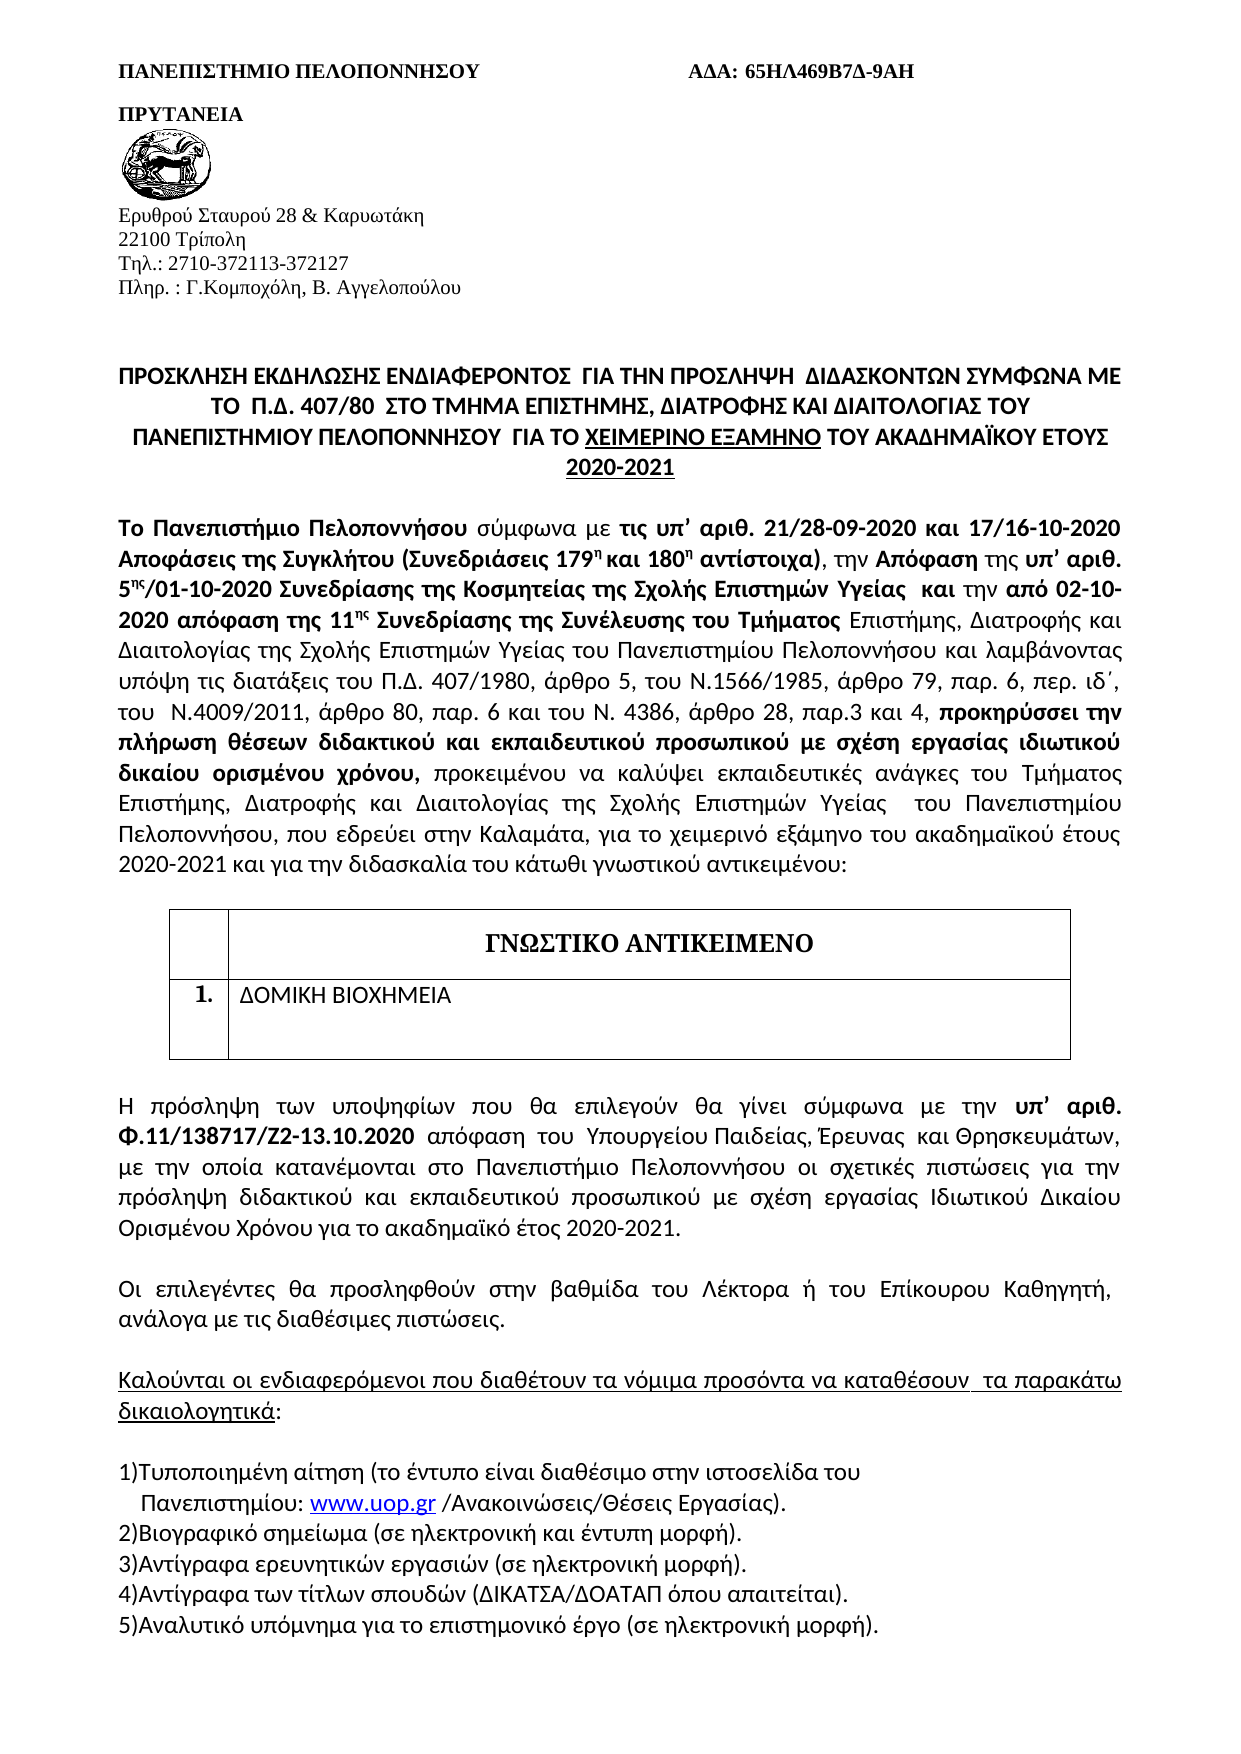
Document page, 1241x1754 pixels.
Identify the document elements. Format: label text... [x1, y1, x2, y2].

text 5)Αναλυτικό υπόμνημα για το επιστημονικό έργο (σε ηλεκτρονική μορφή). [118, 1609, 1122, 1639]
table_header ΓΝΩΣΤΙΚΟ ΑΝΤΙΚΕΙΜΕΝΟ [229, 910, 1070, 979]
text 4)Αντίγραφα των τίτλων σπουδών (ΔΙΚΑΤΣΑ/ΔΟΑΤΑΠ όπου απαιτείται). [118, 1578, 1122, 1609]
text 2)Βιογραφικό σημείωμα (σε ηλεκτρονική και έντυπη μορφή). [118, 1517, 1122, 1548]
text 1)Τυποποιημένη αίτηση (το έντυπο είναι διαθέσιμο στην ιστοσελίδα του [118, 1456, 1122, 1487]
text Η πρόσληψη των υποψηφίων που θα επιλεγούν θα γίνει σύμφωνα με την υπ’ αριθ. Φ.11/138717/Ζ2-13.10.2020 απόφαση του Υπουργείου Παιδείας, Έρευνας και Θρησκευμάτων, με την οποία κατανέμονται στο Πανεπιστήμιο Πελοποννήσου οι σχετικές πιστώσεις για την πρόσληψη διδακτικού και εκπαιδευτικού προσωπικού με σχέση εργασίας Ιδιωτικού Δικαίου Ορισμένου Χρόνου για το ακαδημαϊκό έτος 2020-2021. [118, 1090, 1122, 1243]
table_cell ΔΟΜΙΚΗ ΒΙΟΧΗΜΕΙΑ [229, 980, 1070, 1058]
text Το Πανεπιστήμιο Πελοποννήσου σύμφωνα με τις υπ’ αριθ. 21/28-09-2020 και 17/16-10-2020 Αποφάσεις της Συγκλήτου (Συνεδριάσεις 179η και 180η αντίστοιχα), την Απόφαση της υπ’ αριθ. 5ης/01-10-2020 Συνεδρίασης της Κοσμητείας της Σχολής Επιστημών Υγείας και την από 02-10-2020 απόφαση της 11ης Συνεδρίασης της Συνέλευσης του Τμήματος Επιστήμης, Διατροφής και Διαιτολογίας της Σχολής Επιστημών Υγείας του Πανεπιστημίου Πελοποννήσου και λαμβάνοντας υπόψη τις διατάξεις του Π.∆. 407/1980, άρθρο 5, του Ν.1566/1985, άρθρο 79, παρ. 6, περ. ιδ΄, του Ν.4009/2011, άρθρο 80, παρ. 6 και του Ν. 4386, άρθρο 28, παρ.3 και 4, προκηρύσσει την πλήρωση θέσεων διδακτικού και εκπαιδευτικού προσωπικού με σχέση εργασίας ιδιωτικού δικαίου ορισμένου χρόνου, προκειμένου να καλύψει εκπαιδευτικές ανάγκες του Τμήματος Επιστήμης, Διατροφής και Διαιτολογίας της Σχολής Επιστημών Υγείας του Πανεπιστημίου Πελοποννήσου, που εδρεύει στην Καλαμάτα, για το χειμερινό εξάμηνο του ακαδημαϊκού έτους 2020-2021 και για την διδασκαλία του κάτωθι γνωστικού αντικειμένου: [118, 513, 1122, 879]
text 22100 Τρίπολη [118, 227, 1122, 251]
table_header [170, 910, 228, 979]
text Πανεπιστημίου: www.uop.gr /Ανακοινώσεις/Θέσεις Εργασίας). [118, 1487, 1122, 1517]
text ΠΡΟΣΚΛΗΣΗ ΕΚΔΗΛΩΣΗΣ ΕΝΔΙΑΦΕΡΟΝΤΟΣ ΓΙΑ ΤΗΝ ΠΡΟΣΛΗΨΗ ΔΙΔΑΣΚΟΝΤΩΝ ΣΎΜΦΩΝΑ ΜΕ ΤΟ Π.Δ. 407/80 ΣΤΟ ΤΜΗΜΑ ΕΠΙΣΤΗΜΗΣ, ΔΙΑΤΡΟΦΗΣ ΚΑΙ ΔΙΑΙΤΟΛΟΓΙΑΣ ΤΟΥ ΠΑΝΕΠΙΣΤΗΜΙΟΥ ΠΕΛΟΠΟΝΝΗΣΟΥ ΓΙΑ ΤΟ ΧΕΙΜΕΡΙΝΟ ΕΞΑΜΗΝΟ ΤΟΥ ΑΚΑΔΗΜΑΪΚΟΥ ΕΤΟΥΣ 2020-2021 [118, 360, 1122, 482]
text ΠΡΥΤΑΝΕΙΑ [118, 102, 1122, 126]
table_cell [170, 980, 228, 1058]
picture [118, 126, 214, 203]
text Οι επιλεγέντες θα προσληφθούν στην βαθμίδα του Λέκτορα ή του Επίκουρου Καθηγητή, ανάλογα με τις διαθέσιμες πιστώσεις. [118, 1273, 1113, 1334]
text Καλούνται οι ενδιαφερόμενοι που διαθέτουν τα νόμιμα προσόντα να καταθέσουν τα παρακάτω δικαιολογητικά: [118, 1365, 1122, 1426]
text 3)Αντίγραφα ερευνητικών εργασιών (σε ηλεκτρονική μορφή). [118, 1548, 1122, 1578]
text Πληρ. : Γ.Κομποχόλη, Β. Αγγελοπούλου [118, 275, 1122, 299]
text ΠΑΝΕΠΙΣΤΗΜΙΟ ΠΕΛΟΠΟΝΝΗΣΟΥ ΑΔΑ: 65ΗΛ469Β7Δ-9ΑΗ [118, 59, 1122, 83]
text Τηλ.: 2710-372113-372127 [118, 251, 1122, 275]
text Ερυθρού Σταυρού 28 & Καρυωτάκη [118, 203, 1122, 227]
